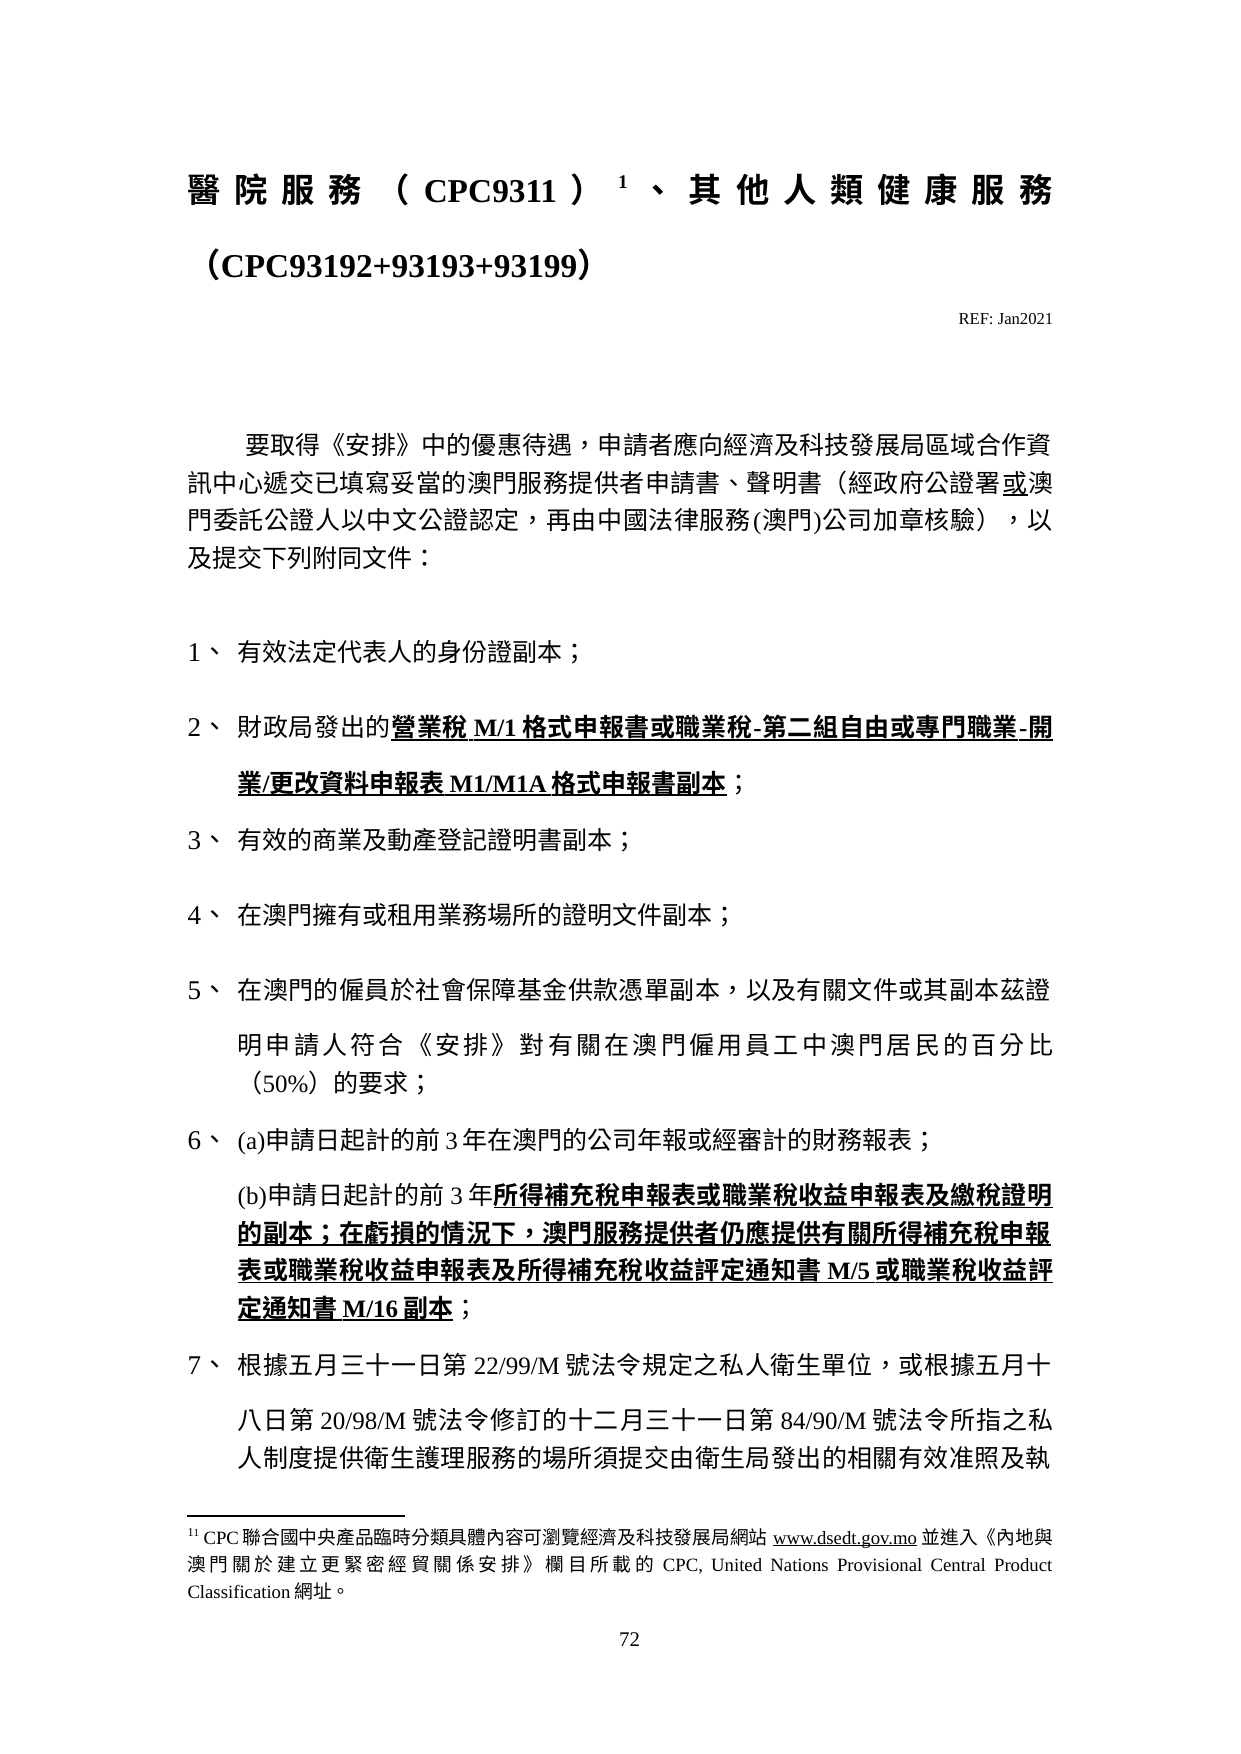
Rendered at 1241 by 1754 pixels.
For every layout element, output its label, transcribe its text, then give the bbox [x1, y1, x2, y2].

list 有效的商業及動產登記證明書副本； [187, 800, 1053, 875]
list 在澳門的僱員於社會保障基金供款憑單副本，以及有關文件或其副本茲證明申請人符合《安排》對有關在澳門僱用員工中澳門居民的百分比（50%）的要求； [187, 950, 1053, 1100]
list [187, 1325, 1053, 1475]
text REF: Jan2021 [187, 300, 1053, 337]
text 要取得《安排》中的優惠待遇，申請者應向經濟及科技發展局區域合作資訊中心遞交已填寫妥當的澳門服務提供者申請書、聲明書（經政府公證署或澳門委託公證人以中文公證認定，再由中國法律服務(澳門)公司加章核驗），以及提交下列附同文件： [187, 425, 1053, 575]
list 有效法定代表人的身份證副本； [187, 612, 1053, 687]
list 財政局發出的營業稅M/1格式申報書或職業稅-第二組自由或專門職業-開業/更改資料申報表M1/M1A格式申報書副本； [187, 687, 1053, 800]
list (a)申請日起計的前3年在澳門的公司年報或經審計的財務報表； (b)申請日起計的前3年所得補充稅申報表或職業稅收益申報表及繳稅證明的副本；在虧損的情況下，澳門服務提供者仍應提供有關所得補充稅申報表或職業稅收益申報表及所得補充稅收益評定通知書M/5或職業稅收益評定通知書M/16副本； [187, 1100, 1053, 1325]
text 醫院服務（CPC9311）1、其他人類健康服務（CPC93192+93193+93199） [187, 150, 1053, 300]
list 在澳門擁有或租用業務場所的證明文件副本； [187, 875, 1053, 950]
